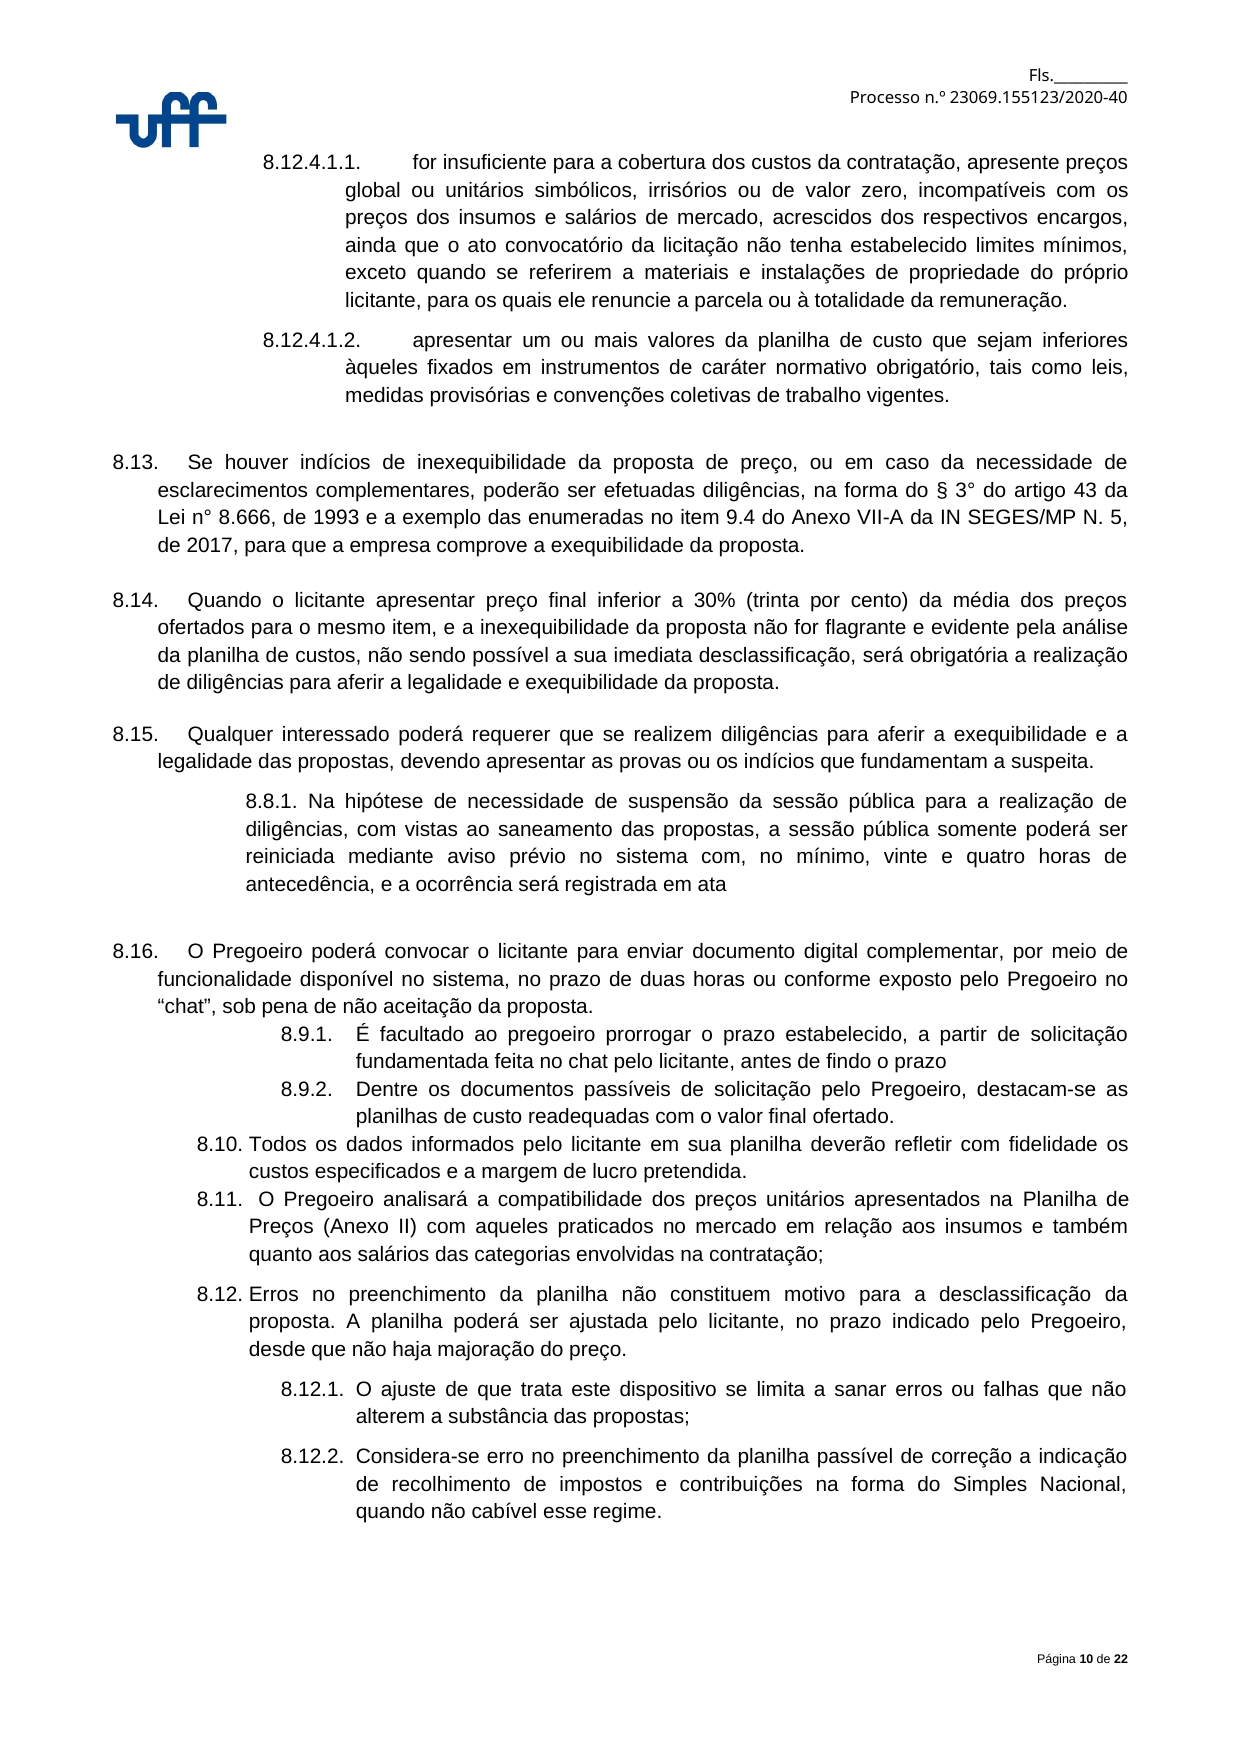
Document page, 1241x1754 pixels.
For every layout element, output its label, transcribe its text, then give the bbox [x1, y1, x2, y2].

list apresentar um ou mais valores da planilha de custo que sejam inferiores àqueles fixados em instrumentos de caráter normativo obrigatório, tais como leis, medidas provisórias e convenções coletivas de trabalho vigentes. [263, 327, 1129, 406]
list Se houver indícios de inexequibilidade da proposta de preço, ou em caso da necessidade de esclarecimentos complementares, poderão ser efetuadas diligências, na forma do § 3° do artigo 43 da Lei n° 8.666, de 1993 e a exemplo das enumeradas no item 9.4 do Anexo VII-A da IN SEGES/MP N. 5, de 2017, para que a empresa comprove a exequibilidade da proposta. [112, 450, 1129, 556]
list Todos os dados informados pelo licitante em sua planilha deverão refletir com fidelidade os custos especificados e a margem de lucro pretendida. [197, 1131, 1129, 1183]
list O ajuste de que trata este dispositivo se limita a sanar erros ou falhas que não alterem a substância das propostas; [281, 1376, 1128, 1428]
list É facultado ao pregoeiro prorrogar o prazo estabelecido, a partir de solicitação fundamentada feita no chat pelo licitante, antes de findo o prazo [281, 1021, 1129, 1073]
list Dentre os documentos passíveis de solicitação pelo Pregoeiro, destacam-se as planilhas de custo readequadas com o valor final ofertado. [281, 1076, 1129, 1128]
text 8.8.1. Na hipótese de necessidade de suspensão da sessão pública para a realização de diligências, com vistas ao saneamento das propostas, a sessão pública somente poderá ser reiniciada mediante aviso prévio no sistema com, no mínimo, vinte e quatro horas de antecedência, e a ocorrência será registrada em ata [245, 789, 1129, 895]
list O Pregoeiro poderá convocar o licitante para enviar documento digital complementar, por meio de funcionalidade disponível no sistema, no prazo de duas horas ou conforme exposto pelo Pregoeiro no “chat”, sob pena de não aceitação da proposta. [112, 939, 1129, 1018]
list O Pregoeiro analisará a compatibilidade dos preços unitários apresentados na Planilha de Preços (Anexo II) com aqueles praticados no mercado em relação aos insumos e também quanto aos salários das categorias envolvidas na contratação; [197, 1186, 1129, 1265]
list Considera-se erro no preenchimento da planilha passível de correção a indicação de recolhimento de impostos e contribuições na forma do Simples Nacional, quando não cabível esse regime. [281, 1444, 1128, 1523]
picture [114, 92, 227, 153]
list Erros no preenchimento da planilha não constituem motivo para a desclassificação da proposta. A planilha poderá ser ajustada pelo licitante, no prazo indicado pelo Pregoeiro, desde que não haja majoração do preço. [197, 1281, 1128, 1360]
list Qualquer interessado poderá requerer que se realizem diligências para aferir a exequibilidade e a legalidade das propostas, devendo apresentar as provas ou os indícios que fundamentam a suspeita. [112, 721, 1129, 773]
list Quando o licitante apresentar preço final inferior a 30% (trinta por cento) da média dos preços ofertados para o mesmo item, e a inexequibilidade da proposta não for flagrante e evidente pela análise da planilha de custos, não sendo possível a sua imediata desclassificação, será obrigatória a realização de diligências para aferir a legalidade e exequibilidade da proposta. [112, 587, 1129, 694]
list for insuficiente para a cobertura dos custos da contratação, apresente preços global ou unitários simbólicos, irrisórios ou de valor zero, incompatíveis com os preços dos insumos e salários de mercado, acrescidos dos respectivos encargos, ainda que o ato convocatório da licitação não tenha estabelecido limites mínimos, exceto quando se referirem a materiais e instalações de propriedade do próprio licitante, para os quais ele renuncie a parcela ou à totalidade da remuneração. [263, 150, 1129, 311]
